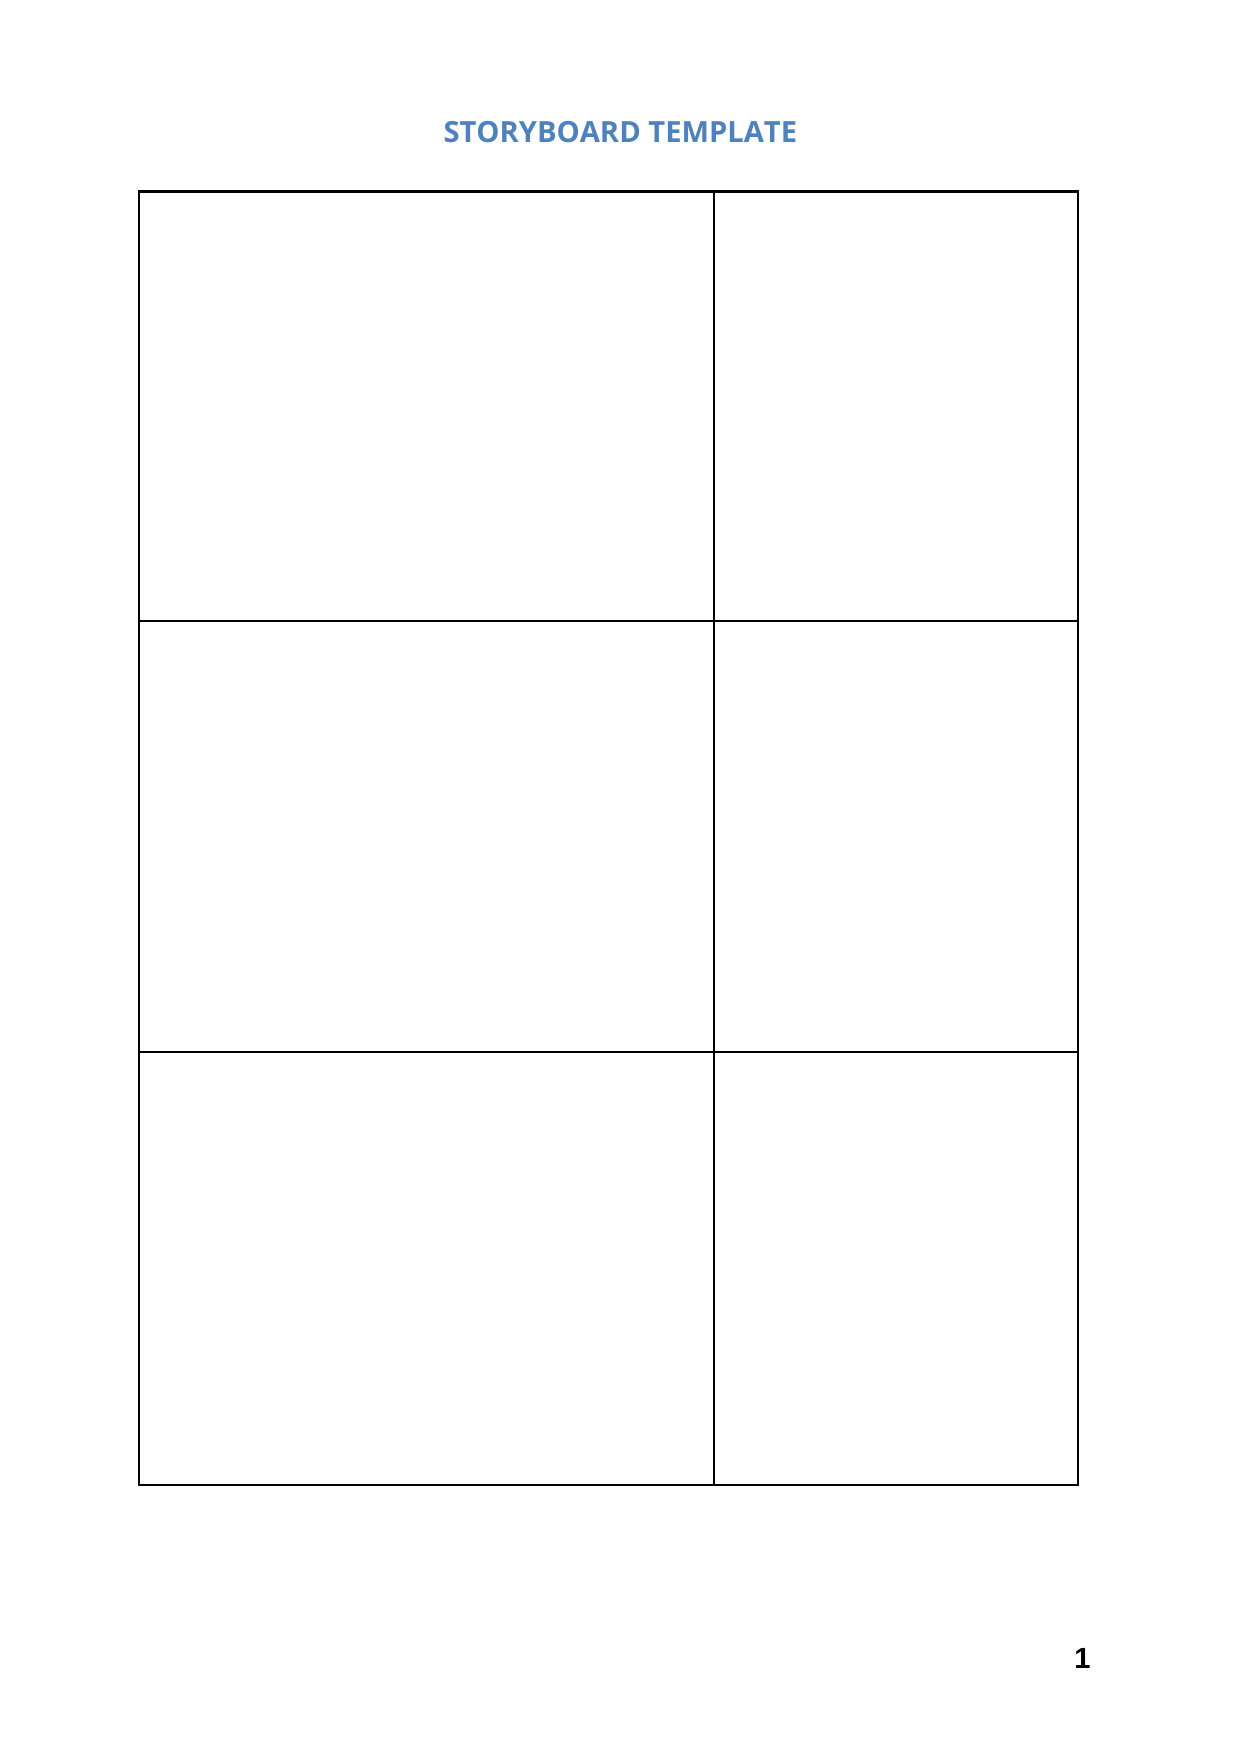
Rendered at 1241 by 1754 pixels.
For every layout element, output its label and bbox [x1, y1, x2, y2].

table_header [715, 193, 1077, 619]
table_header [140, 193, 713, 619]
table_cell [715, 622, 1077, 1051]
table_cell [140, 1053, 713, 1484]
table_cell [140, 622, 713, 1051]
table_cell [715, 1053, 1077, 1484]
